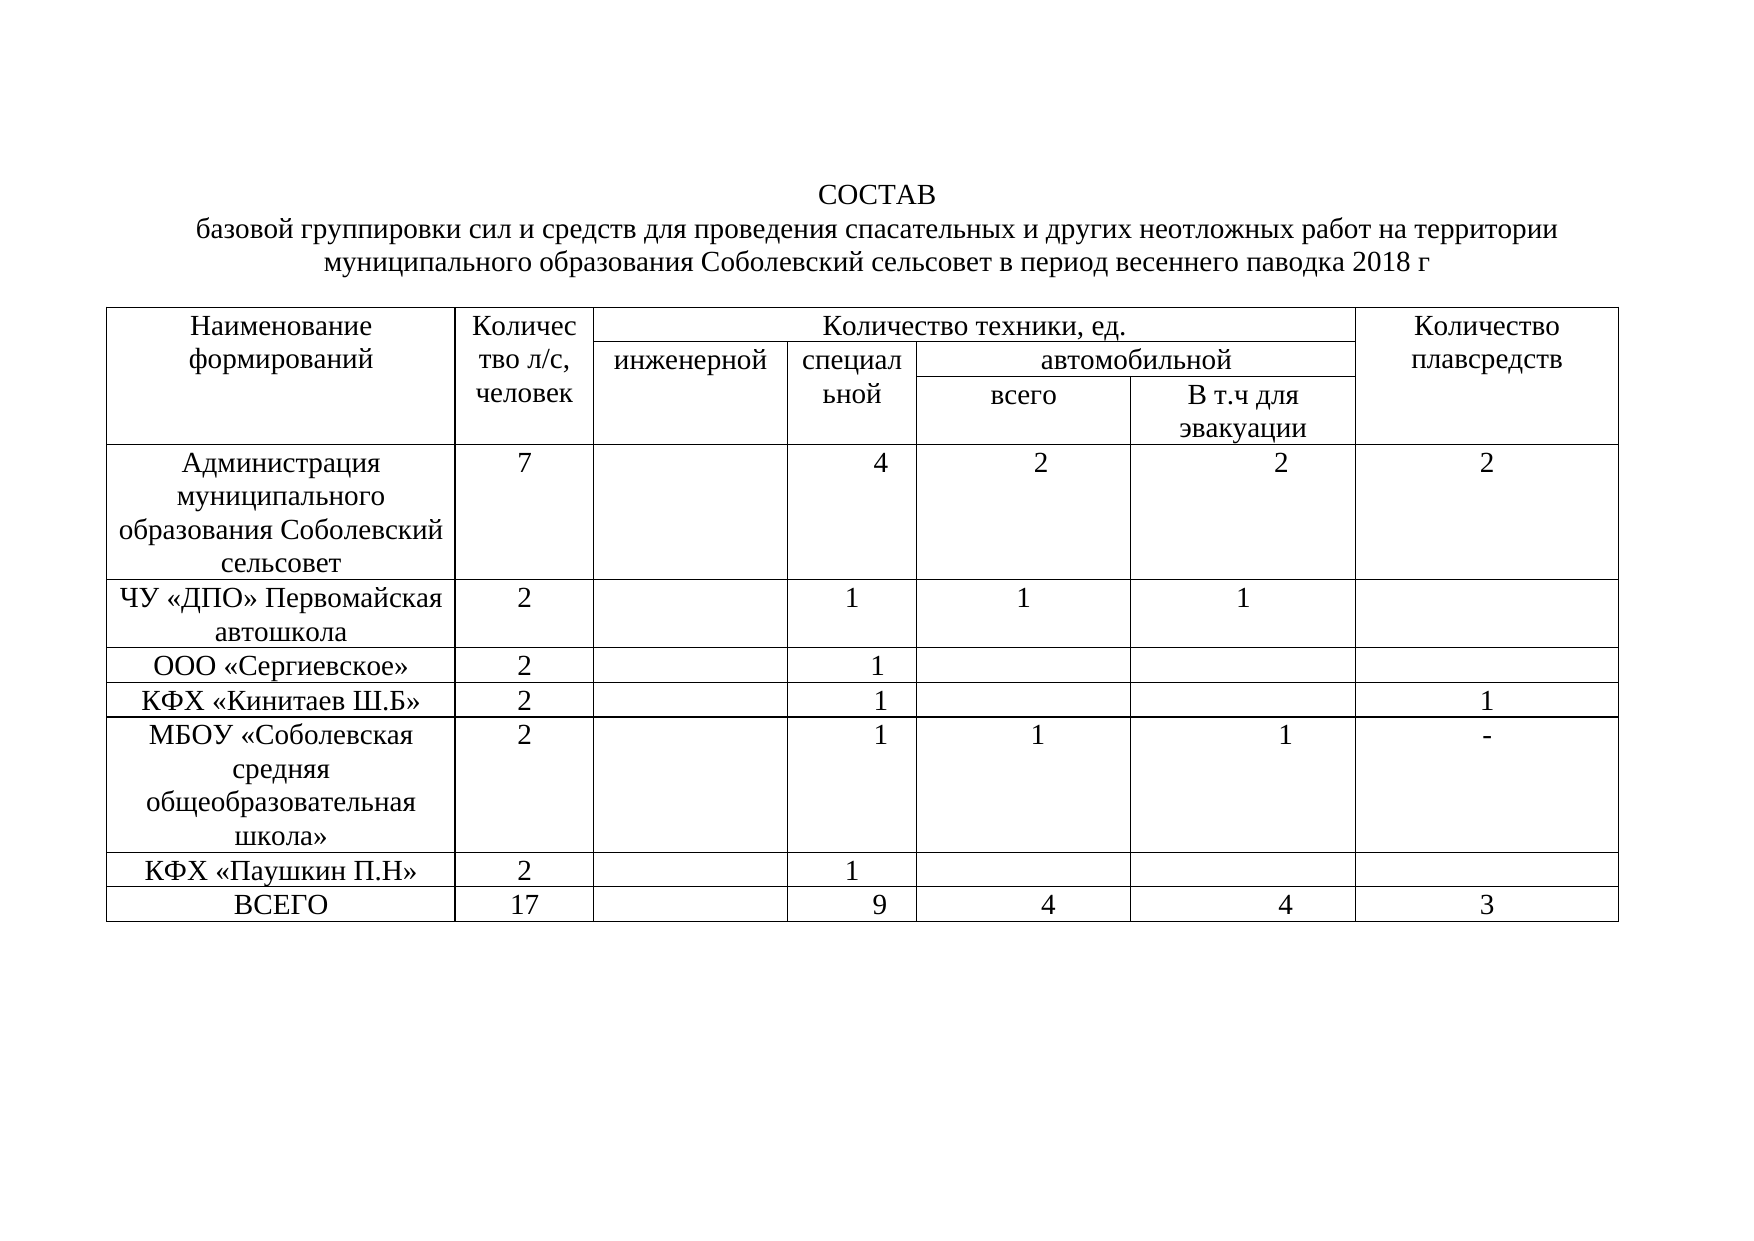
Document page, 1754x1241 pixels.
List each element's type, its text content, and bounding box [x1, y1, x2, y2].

table_cell 1 [917, 580, 1130, 647]
table_cell специальной [788, 342, 916, 444]
table_cell - [1356, 718, 1618, 852]
table_cell ООО «Сергиевское» [107, 648, 454, 682]
table_cell [594, 718, 787, 852]
text базовой группировки сил и средств для проведения спасательных и других неотложных работ на территории муниципального образования Соболевский сельсовет в период весеннего паводка 2018 г [118, 211, 1636, 278]
table_cell всего [917, 377, 1130, 444]
table_cell [917, 648, 1130, 682]
table_cell 2 [456, 648, 593, 682]
table_cell 4 [917, 887, 1130, 921]
table_cell [594, 580, 787, 647]
table_cell 1 [788, 580, 916, 647]
table_cell 3 [1356, 887, 1618, 921]
table_header Количество техники, ед. [594, 308, 1355, 341]
table_cell 1 [1356, 683, 1618, 716]
table_header Количество л/с, человек [456, 308, 593, 444]
table_cell [1131, 683, 1355, 716]
table_cell ЧУ «ДПО» Первомайская автошкола [107, 580, 454, 647]
table_cell [594, 683, 787, 716]
table_cell МБОУ «Соболевская средняя общеобразовательная школа» [107, 718, 454, 852]
table_cell [917, 683, 1130, 716]
table_cell 1 [1131, 718, 1355, 852]
table_cell [1356, 648, 1618, 682]
table_cell 4 [1131, 887, 1355, 921]
table_cell 2 [456, 683, 593, 716]
table_cell 1 [788, 718, 916, 852]
table_cell 1 [1131, 580, 1355, 647]
table_cell КФХ «Паушкин П.Н» [107, 853, 454, 886]
table_cell КФХ «Кинитаев Ш.Б» [107, 683, 454, 716]
table_header Наименование формирований [107, 308, 454, 444]
table_cell [594, 853, 787, 886]
table_cell [1356, 853, 1618, 886]
table_cell 2 [917, 445, 1130, 579]
table_cell [594, 887, 787, 921]
table_cell [917, 853, 1130, 886]
table_cell инженерной [594, 342, 787, 444]
table_cell [1131, 853, 1355, 886]
table_cell В т.ч для эвакуации [1131, 377, 1355, 444]
table_cell 1 [788, 648, 916, 682]
table_cell [1131, 648, 1355, 682]
table_cell 2 [1356, 445, 1618, 579]
table_cell Администрация муниципального образования Соболевский сельсовет [107, 445, 454, 579]
table_cell 2 [456, 853, 593, 886]
text СОСТАВ [118, 177, 1636, 211]
table_header Количество плавсредств [1356, 308, 1618, 444]
table_cell 2 [456, 580, 593, 647]
table_cell [594, 445, 787, 579]
table_cell 2 [456, 718, 593, 852]
table_cell 2 [1131, 445, 1355, 579]
table_cell [1356, 580, 1618, 647]
table_cell автомобильной [917, 342, 1355, 376]
table_cell 17 [456, 887, 593, 921]
table_cell 7 [456, 445, 593, 579]
table_cell 4 [788, 445, 916, 579]
table_cell 1 [917, 718, 1130, 852]
table_cell 1 [788, 853, 916, 886]
table_cell ВСЕГО [107, 887, 454, 921]
table_cell 1 [788, 683, 916, 716]
table_cell [594, 648, 787, 682]
table_cell 9 [788, 887, 916, 921]
